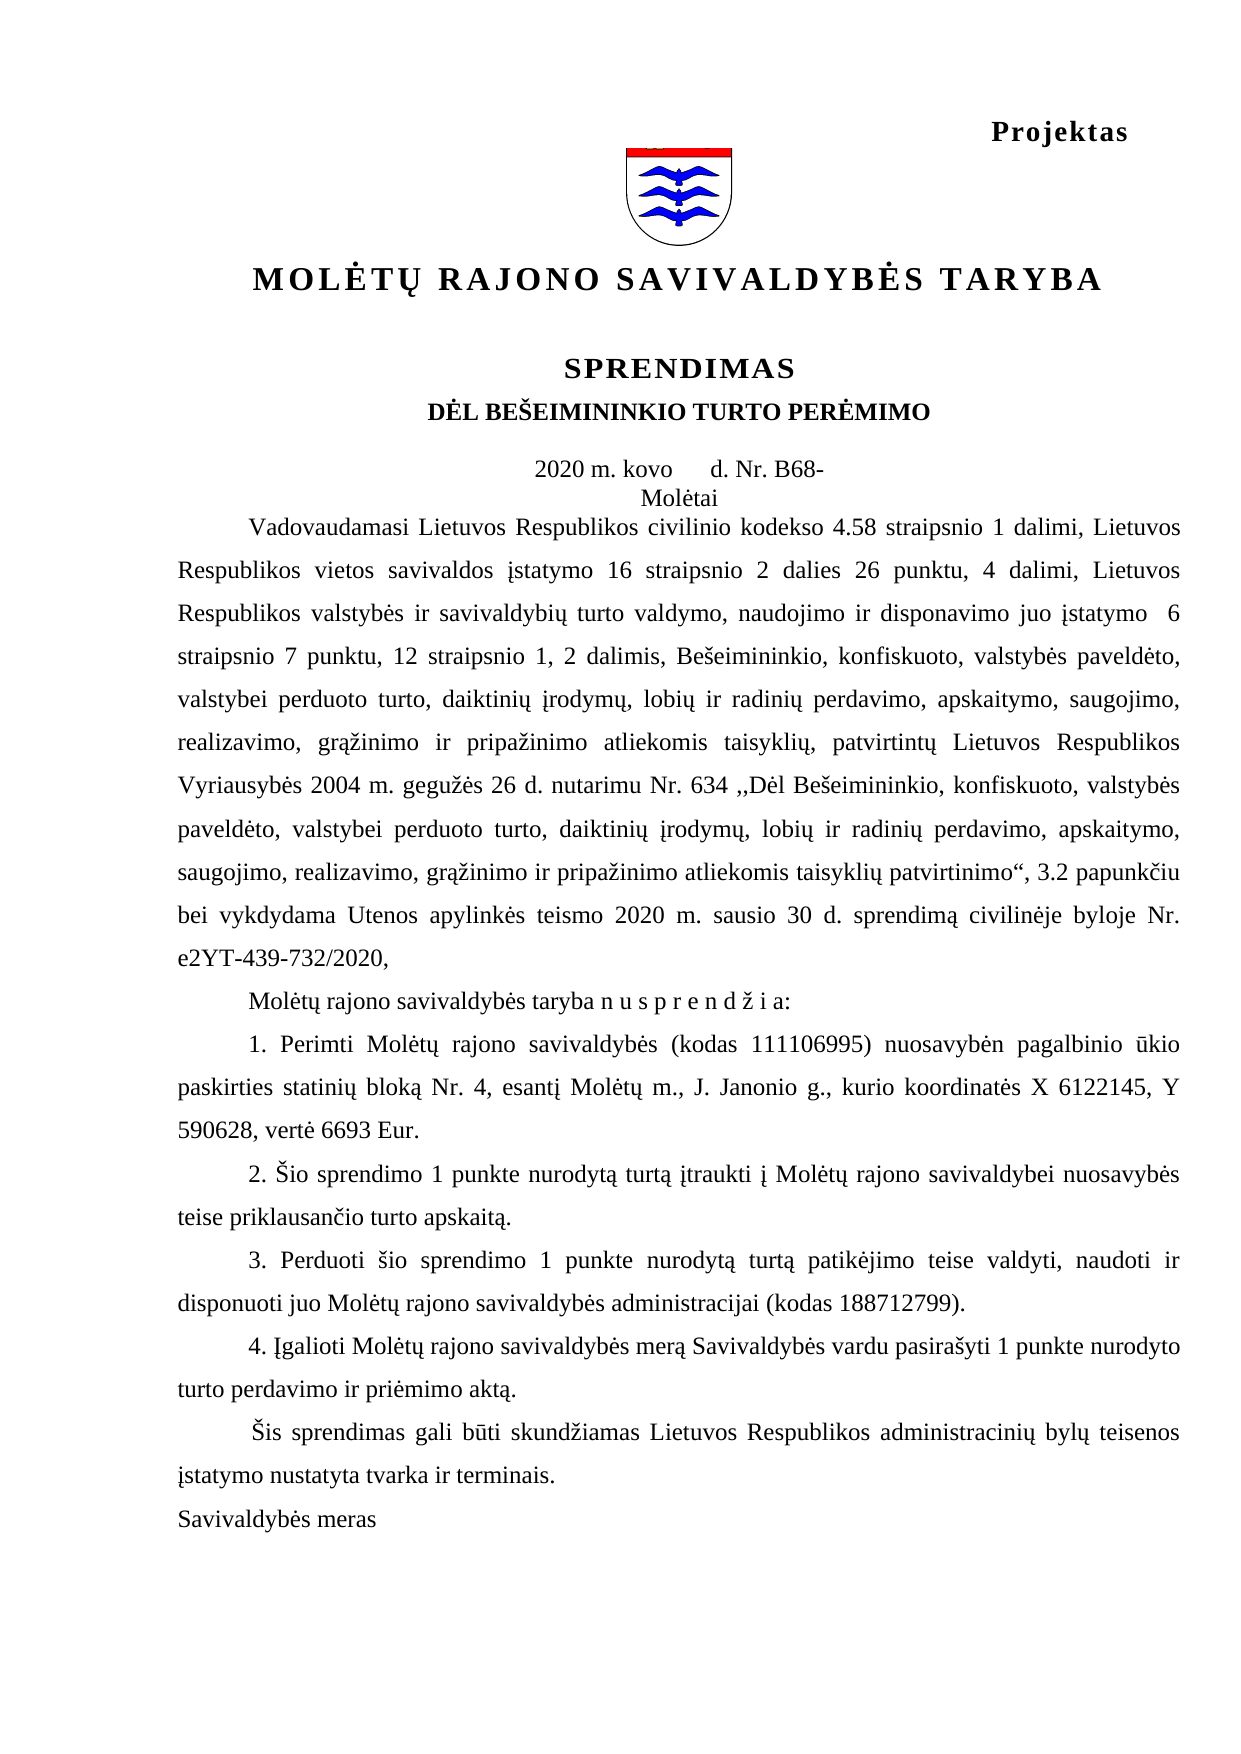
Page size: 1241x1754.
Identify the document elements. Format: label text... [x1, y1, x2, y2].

text 2020 m. kovo d. Nr. B68- [177, 454, 1181, 483]
text 1. Perimti Molėtų rajono savivaldybės (kodas 111106995) nuosavybėn pagalbinio ūkio paskirties statinių bloką Nr. 4, esantį Molėtų m., J. Janonio g., kurio koordinatės X 6122145, Y 590628, vertė 6693 Eur. [177, 1029, 1181, 1144]
text Vadovaudamasi Lietuvos Respublikos civilinio kodekso 4.58 straipsnio 1 dalimi, Lietuvos Respublikos vietos savivaldos įstatymo 16 straipsnio 2 dalies 26 punktu, 4 dalimi, Lietuvos Respublikos valstybės ir savivaldybių turto valdymo, naudojimo ir disponavimo juo įstatymo 6 straipsnio 7 punktu, 12 straipsnio 1, 2 dalimis, Bešeimininkio, konfiskuoto, valstybės paveldėto, valstybei perduoto turto, daiktinių įrodymų, lobių ir radinių perdavimo, apskaitymo, saugojimo, realizavimo, grąžinimo ir pripažinimo atliekomis taisyklių, patvirtintų Lietuvos Respublikos Vyriausybės 2004 m. gegužės 26 d. nutarimu Nr. 634 ,,Dėl Bešeimininkio, konfiskuoto, valstybės paveldėto, valstybei perduoto turto, daiktinių įrodymų, lobių ir radinių perdavimo, apskaitymo, saugojimo, realizavimo, grąžinimo ir pripažinimo atliekomis taisyklių patvirtinimo“, 3.2 papunkčiu bei vykdydama Utenos apylinkės teismo 2020 m. sausio 30 d. sprendimą civilinėje byloje Nr. e2YT-439-732/2020, [177, 512, 1181, 972]
text SPRENDIMAS [177, 351, 1181, 384]
list Šis sprendimas gali būti skundžiamas Lietuvos Respublikos administracinių bylų teisenos įstatymo nustatyta tvarka ir terminais. [177, 1417, 1181, 1489]
text Dėl BEŠEIMININKIO TURTO PERĖMIMO [177, 397, 1181, 454]
text Molėtų rajono savivaldybės taryba [177, 259, 1181, 297]
text Projektas [552, 114, 1127, 148]
text Savivaldybės meras [177, 1504, 1181, 1532]
text Molėtai [177, 483, 1181, 512]
text 2. Šio sprendimo 1 punkte nurodytą turtą įtraukti į Molėtų rajono savivaldybei nuosavybės teise priklausančio turto apskaitą. [177, 1159, 1181, 1231]
text Molėtų rajono savivaldybės taryba n u s p r e n d ž i a: [177, 986, 1181, 1015]
text 4. Įgalioti Molėtų rajono savivaldybės merą Savivaldybės vardu pasirašyti 1 punkte nurodyto turto perdavimo ir priėmimo aktą. [177, 1331, 1181, 1403]
text 3. Perduoti šio sprendimo 1 punkte nurodytą turtą patikėjimo teise valdyti, naudoti ir disponuoti juo Molėtų rajono savivaldybės administracijai (kodas 188712799). [177, 1245, 1181, 1317]
